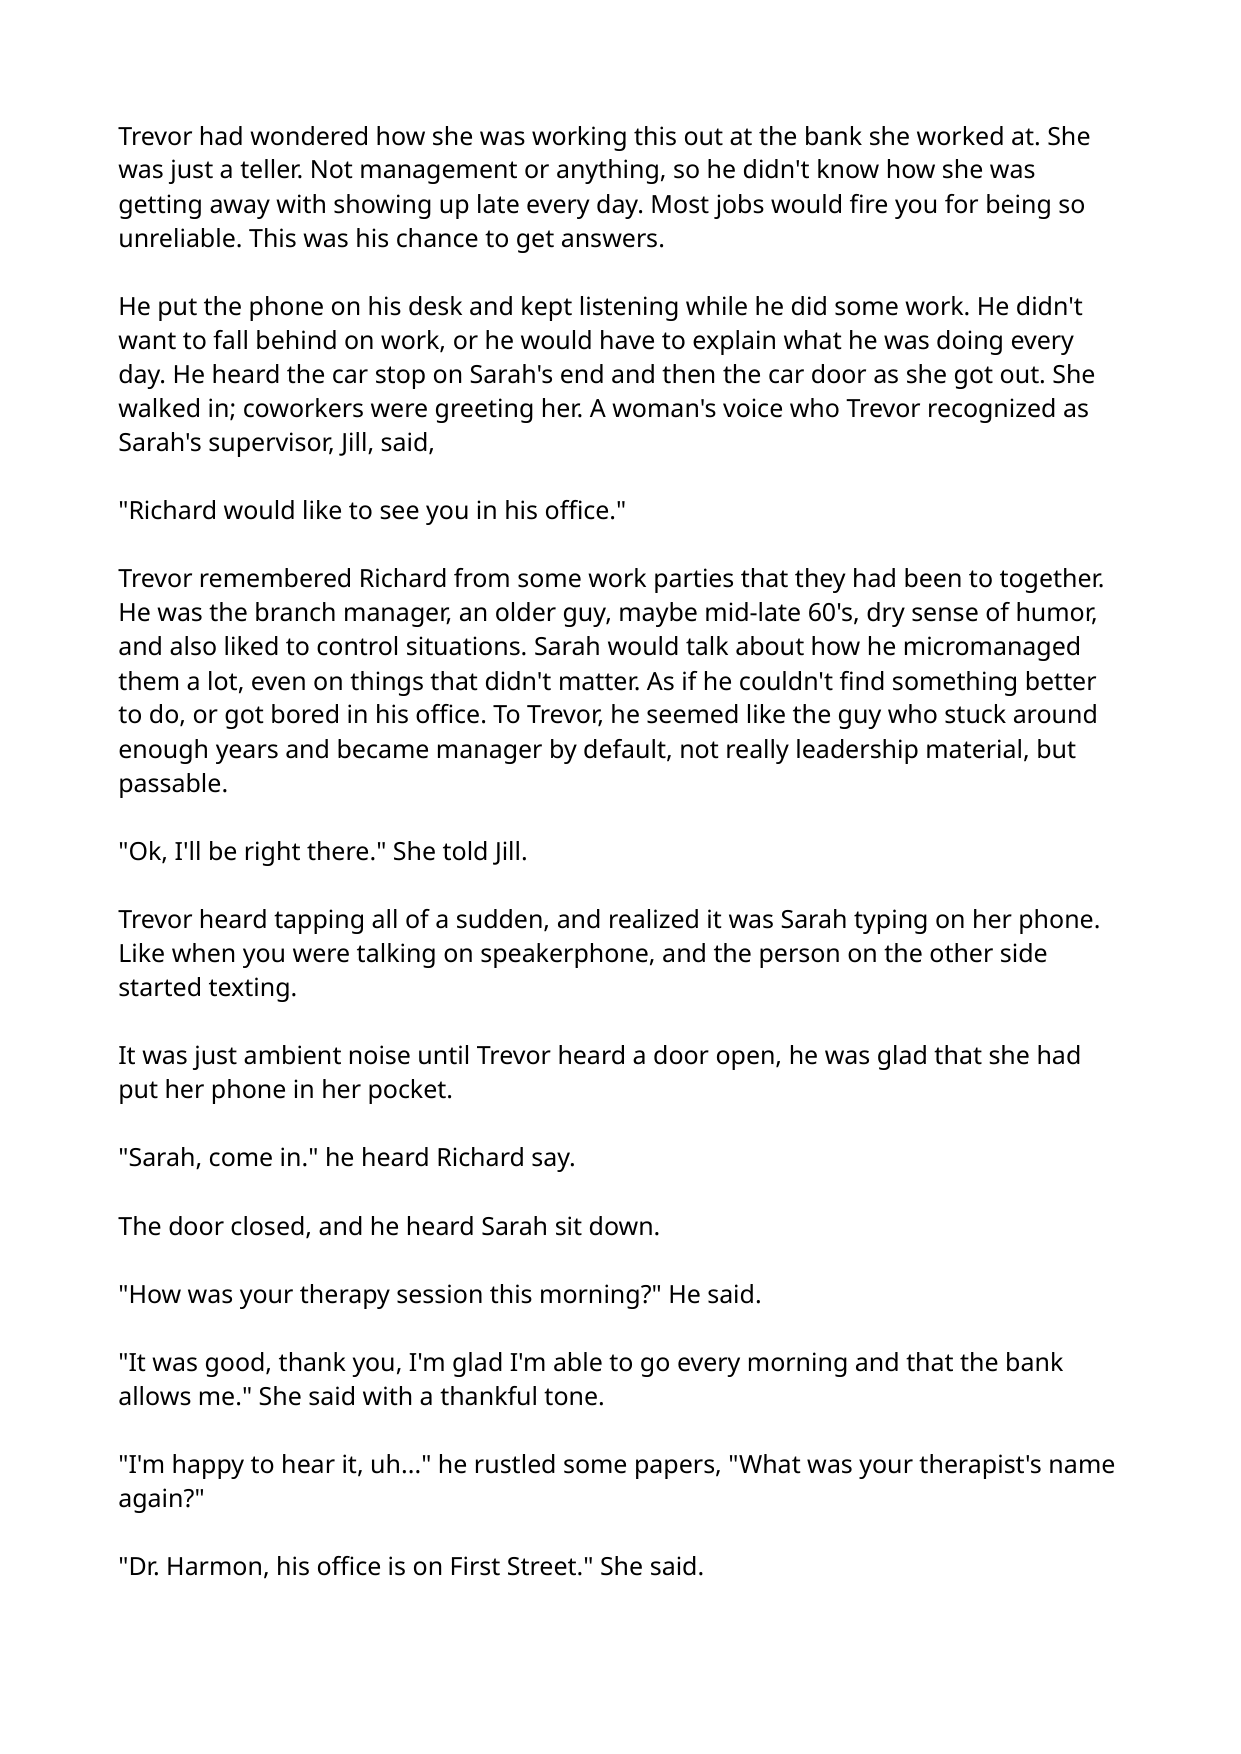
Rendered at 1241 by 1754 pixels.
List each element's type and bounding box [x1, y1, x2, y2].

text [118, 118, 1122, 1617]
